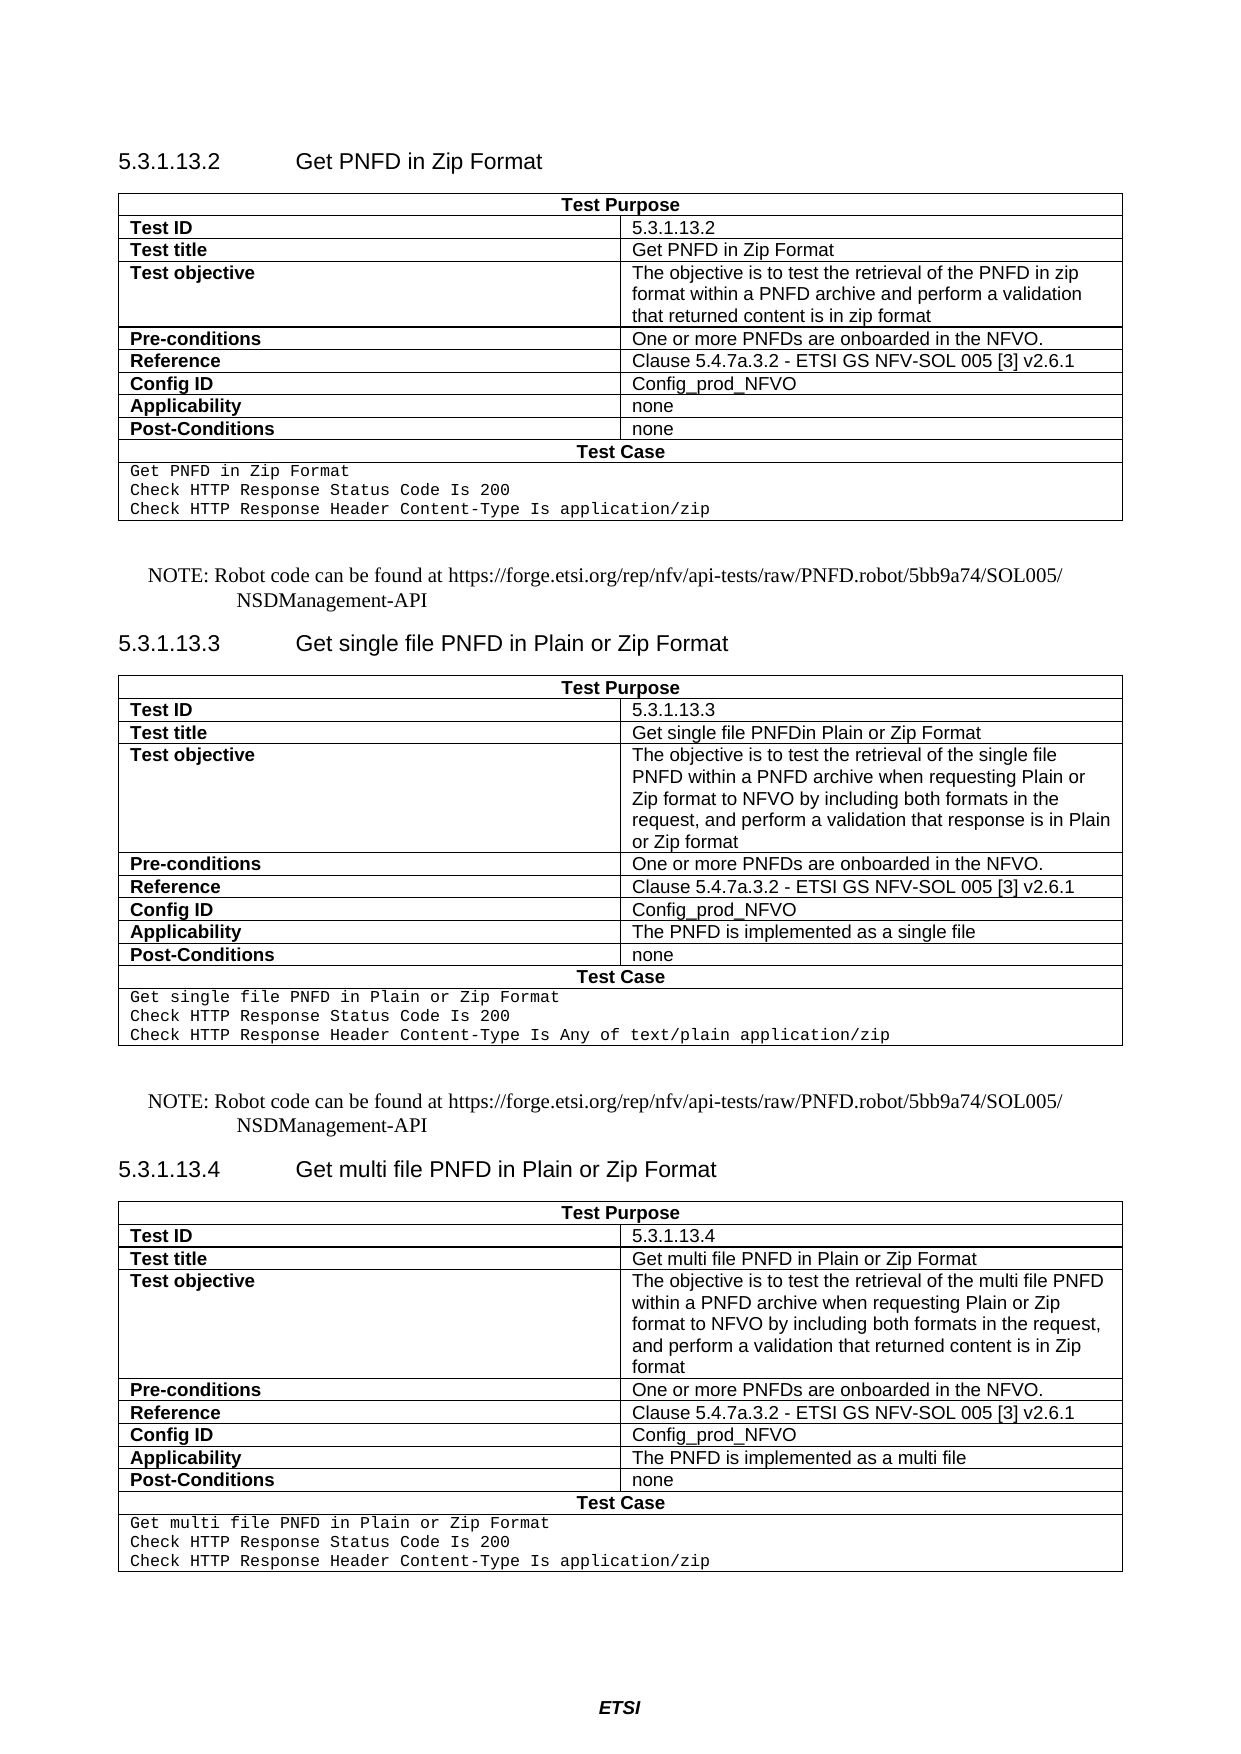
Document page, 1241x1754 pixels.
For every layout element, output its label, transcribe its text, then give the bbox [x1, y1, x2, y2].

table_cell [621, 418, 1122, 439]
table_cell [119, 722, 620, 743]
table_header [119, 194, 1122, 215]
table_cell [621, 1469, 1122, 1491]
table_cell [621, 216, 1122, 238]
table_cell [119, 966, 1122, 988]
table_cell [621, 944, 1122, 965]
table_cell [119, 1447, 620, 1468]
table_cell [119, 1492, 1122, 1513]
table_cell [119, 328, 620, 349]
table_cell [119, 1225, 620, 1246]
subtitle 5.3.1.13.2 Get PNFD in Zip Format [118, 148, 1122, 174]
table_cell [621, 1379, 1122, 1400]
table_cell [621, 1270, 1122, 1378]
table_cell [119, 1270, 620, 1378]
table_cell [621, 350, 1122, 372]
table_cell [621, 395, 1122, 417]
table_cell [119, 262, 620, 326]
text NOTE: Robot code can be found at https://forge.etsi.org/rep/nfv/api-tests/raw/PNFD.robot/5bb9a74/SOL005/NSDManagement-API [148, 1089, 1122, 1137]
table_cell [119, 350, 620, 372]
subtitle 5.3.1.13.3 Get single file PNFD in Plain or Zip Format [118, 630, 1122, 657]
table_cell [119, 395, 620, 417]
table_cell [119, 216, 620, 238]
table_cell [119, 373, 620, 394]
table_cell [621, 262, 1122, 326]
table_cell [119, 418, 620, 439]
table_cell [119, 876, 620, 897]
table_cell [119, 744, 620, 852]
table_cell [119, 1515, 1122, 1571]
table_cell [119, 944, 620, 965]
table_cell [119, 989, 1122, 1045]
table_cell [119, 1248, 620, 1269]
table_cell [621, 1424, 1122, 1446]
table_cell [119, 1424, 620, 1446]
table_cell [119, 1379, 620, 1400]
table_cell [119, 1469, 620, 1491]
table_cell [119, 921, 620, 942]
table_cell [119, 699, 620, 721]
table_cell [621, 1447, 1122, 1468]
text NOTE: Robot code can be found at https://forge.etsi.org/rep/nfv/api-tests/raw/PNFD.robot/5bb9a74/SOL005/NSDManagement-API [148, 563, 1122, 612]
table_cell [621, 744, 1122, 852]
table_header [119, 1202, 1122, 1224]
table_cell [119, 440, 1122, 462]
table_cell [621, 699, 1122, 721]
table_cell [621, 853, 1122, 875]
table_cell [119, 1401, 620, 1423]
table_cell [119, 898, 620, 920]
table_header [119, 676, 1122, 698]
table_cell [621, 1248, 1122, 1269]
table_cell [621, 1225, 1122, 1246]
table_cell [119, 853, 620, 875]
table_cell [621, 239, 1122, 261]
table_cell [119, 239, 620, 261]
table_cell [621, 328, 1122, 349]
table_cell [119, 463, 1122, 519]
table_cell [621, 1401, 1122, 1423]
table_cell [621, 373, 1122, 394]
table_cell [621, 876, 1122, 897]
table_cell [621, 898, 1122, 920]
subtitle 5.3.1.13.4 Get multi file PNFD in Plain or Zip Format [118, 1156, 1122, 1182]
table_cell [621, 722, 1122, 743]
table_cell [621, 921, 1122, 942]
